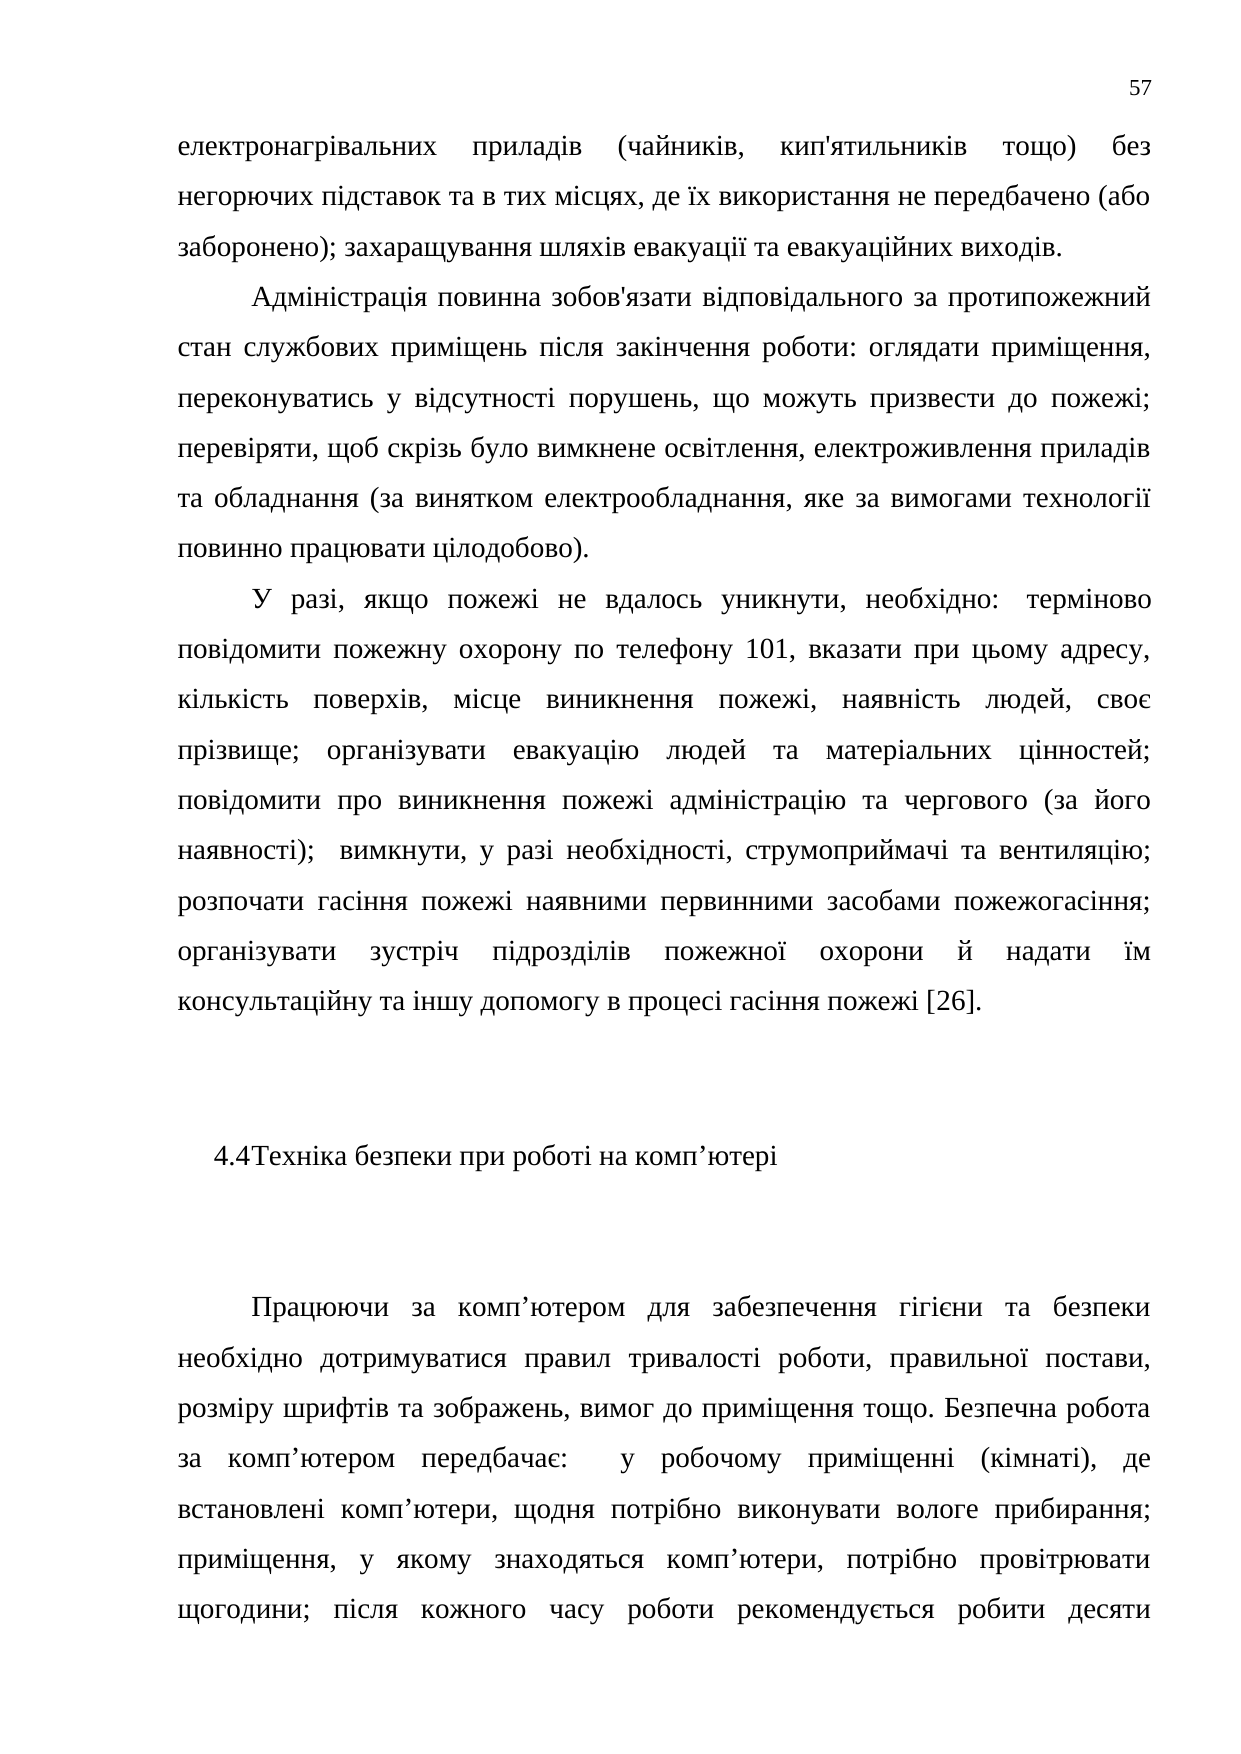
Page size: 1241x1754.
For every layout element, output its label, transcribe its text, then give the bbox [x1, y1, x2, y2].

subtitle Техніка безпеки при роботі на комп’ютері [177, 1138, 1152, 1172]
text Адміністрація повинна зобов'язати відповідального за протипожежний стан службових приміщень після закінчення роботи: оглядати приміщення, переконуватись у відсутності порушень, що можуть призвести до пожежі; перевіряти, щоб скрізь було вимкнене освітлення, електроживлення приладів та обладнання (за винятком електрообладнання, яке за вимогами технології повинно працювати цілодобово). [177, 279, 1152, 564]
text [177, 128, 1152, 262]
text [177, 1289, 1152, 1625]
